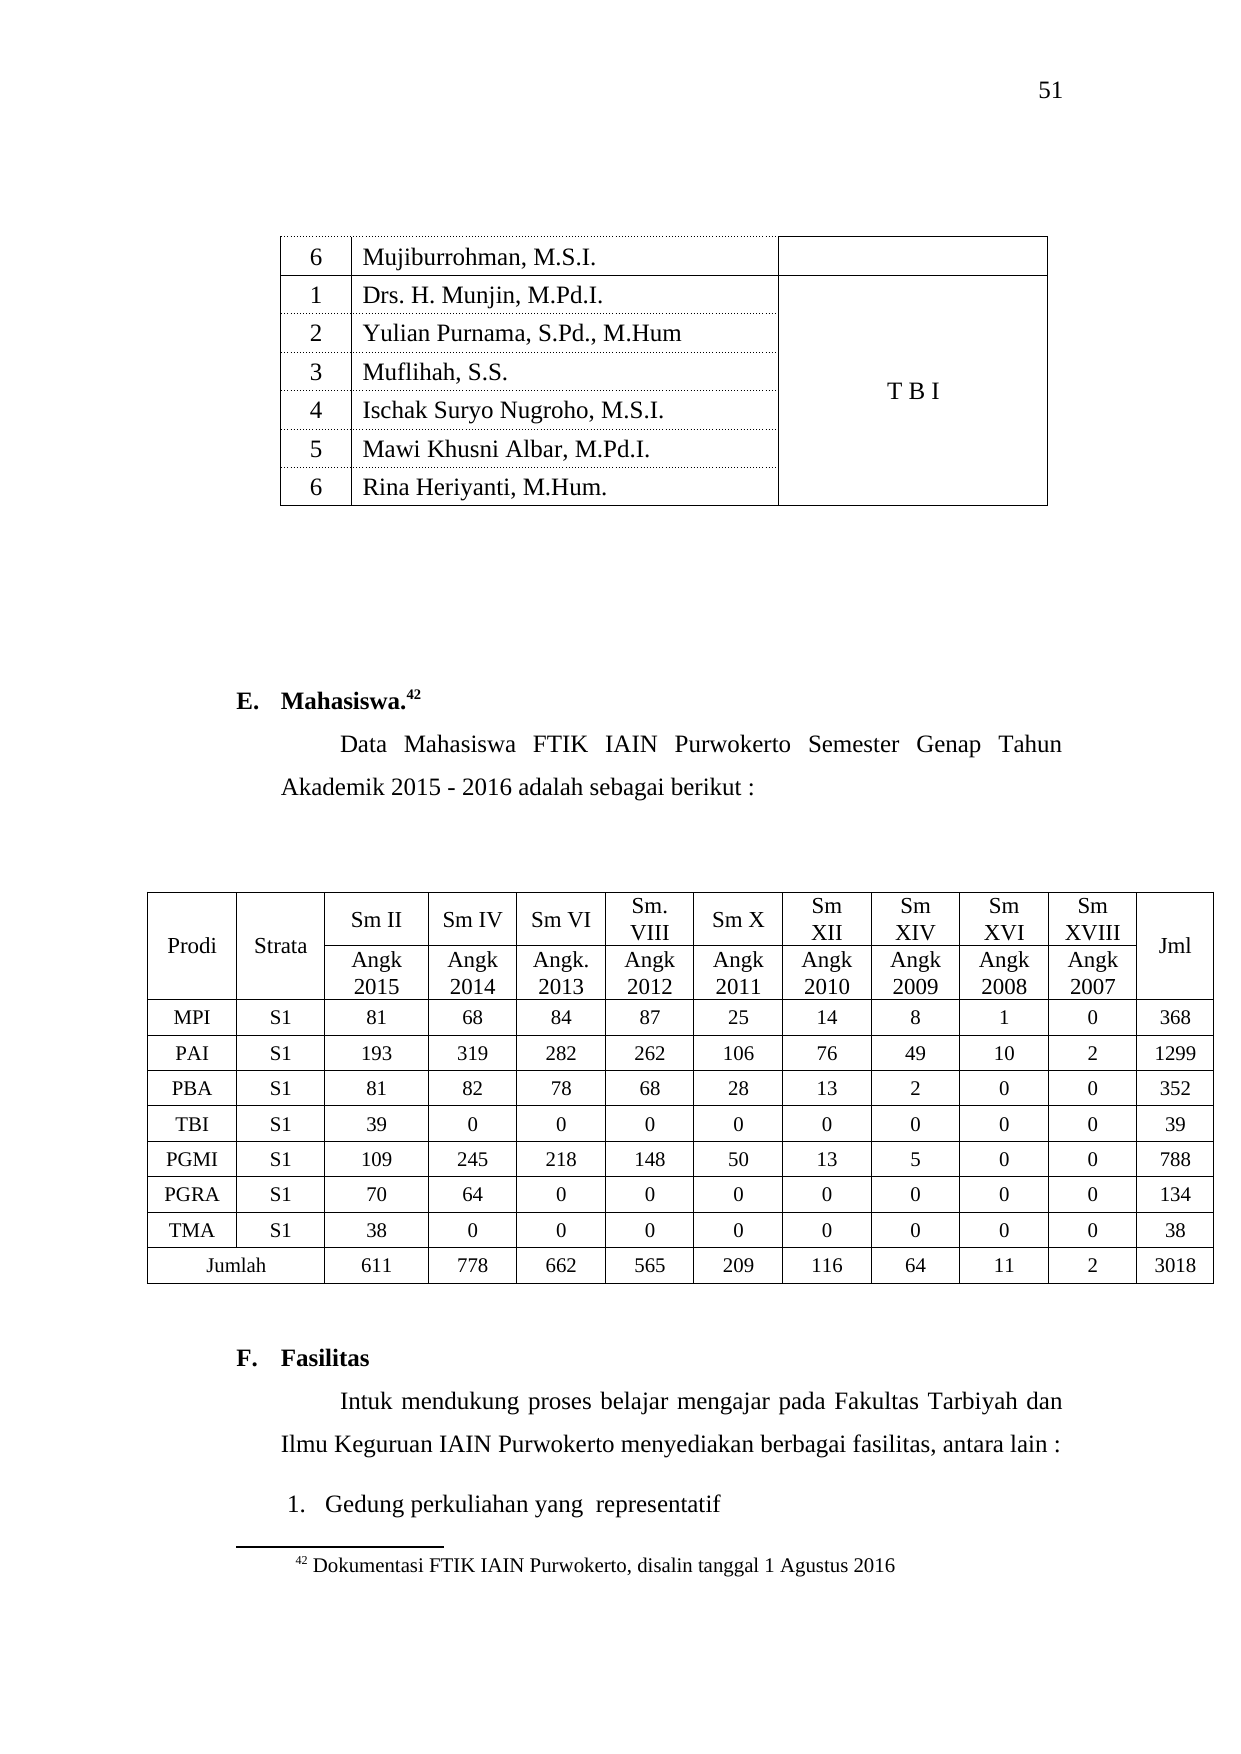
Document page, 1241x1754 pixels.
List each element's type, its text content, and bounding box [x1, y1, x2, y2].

table_header Sm X [694, 893, 782, 945]
table_cell 84 [517, 1000, 605, 1034]
table_cell 788 [1137, 1142, 1213, 1176]
table_cell Muflihah, S.S. [352, 352, 778, 390]
table_cell 0 [1049, 1000, 1136, 1034]
table_cell 209 [694, 1248, 782, 1282]
table_cell 778 [429, 1248, 516, 1282]
table_cell 64 [429, 1177, 516, 1212]
table_cell 0 [606, 1177, 693, 1212]
table_header Sm XIV [872, 893, 959, 945]
table_cell 3018 [1137, 1248, 1213, 1282]
table_header Sm XVI [960, 893, 1048, 945]
table_cell 81 [325, 1071, 428, 1105]
table_cell 3 [281, 352, 351, 390]
table_header Sm XVIII [1049, 893, 1136, 945]
table_header Strata [237, 893, 324, 999]
table_cell 50 [694, 1142, 782, 1176]
table_header Sm II [325, 893, 428, 945]
table_cell 82 [429, 1071, 516, 1105]
table_cell 2 [1049, 1248, 1136, 1282]
table_cell Ischak Suryo Nugroho, M.S.I. [352, 390, 778, 428]
table_cell 0 [1049, 1142, 1136, 1176]
table_cell 70 [325, 1177, 428, 1212]
table_cell 1 [960, 1000, 1048, 1034]
table_cell 282 [517, 1036, 605, 1070]
table_cell Rina Heriyanti, M.Hum. [352, 467, 778, 505]
table_cell 81 [325, 1000, 428, 1034]
table_cell 0 [872, 1177, 959, 1212]
table_cell S1 [237, 1142, 324, 1176]
table_cell 0 [1049, 1213, 1136, 1247]
table_cell 0 [606, 1213, 693, 1247]
table_cell 11 [960, 1248, 1048, 1282]
table_cell 14 [783, 1000, 871, 1034]
table_cell T B I [779, 276, 1047, 505]
table_cell 109 [325, 1142, 428, 1176]
table_cell 39 [1137, 1106, 1213, 1141]
table_cell Jumlah [148, 1248, 324, 1282]
table_cell 0 [429, 1213, 516, 1247]
table_cell 0 [960, 1177, 1048, 1212]
table_cell Angk 2012 [606, 946, 693, 999]
table_cell 13 [783, 1142, 871, 1176]
table_cell 0 [960, 1213, 1048, 1247]
table_cell 8 [872, 1000, 959, 1034]
table_cell 134 [1137, 1177, 1213, 1212]
table_cell 0 [783, 1106, 871, 1141]
table_cell 565 [606, 1248, 693, 1282]
table_cell 4 [281, 390, 351, 428]
table_cell 106 [694, 1036, 782, 1070]
table_cell 0 [872, 1106, 959, 1141]
table_cell 319 [429, 1036, 516, 1070]
table_cell 1 [281, 276, 351, 313]
table_cell 25 [694, 1000, 782, 1034]
table_cell 76 [783, 1036, 871, 1070]
table_cell Mawi Khusni Albar, M.Pd.I. [352, 429, 778, 467]
table_cell 0 [960, 1142, 1048, 1176]
table_cell 262 [606, 1036, 693, 1070]
table_cell 0 [694, 1213, 782, 1247]
table_cell 0 [960, 1106, 1048, 1141]
table_header Jml [1137, 893, 1213, 999]
table_cell 193 [325, 1036, 428, 1070]
table_cell TMA [148, 1213, 236, 1247]
list Fasilitas [236, 1343, 1063, 1372]
list Mahasiswa. [236, 686, 1063, 714]
text Intuk mendukung proses belajar mengajar pada Fakultas Tarbiyah dan Ilmu Keguruan IAIN Purwokerto menyediakan berbagai fasilitas, antara lain : [281, 1386, 1063, 1458]
table_header Sm VI [517, 893, 605, 945]
table_cell 148 [606, 1142, 693, 1176]
table_header Prodi [148, 893, 236, 999]
table_cell 6 [281, 236, 351, 275]
table_cell 39 [325, 1106, 428, 1141]
table_cell Angk 2008 [960, 946, 1048, 999]
list Gedung perkuliahan yang representatif [281, 1489, 1063, 1518]
table_cell 13 [783, 1071, 871, 1105]
table_header Sm XII [783, 893, 871, 945]
table_cell 662 [517, 1248, 605, 1282]
table_cell 68 [606, 1071, 693, 1105]
table_cell 0 [429, 1106, 516, 1141]
table_header Sm IV [429, 893, 516, 945]
table_cell 611 [325, 1248, 428, 1282]
table_cell 218 [517, 1142, 605, 1176]
table_cell 0 [517, 1106, 605, 1141]
table_cell 0 [960, 1071, 1048, 1105]
table_cell 0 [783, 1177, 871, 1212]
table_cell 0 [783, 1213, 871, 1247]
table_cell Angk 2010 [783, 946, 871, 999]
table_cell Angk 2015 [325, 946, 428, 999]
table_cell S1 [237, 1071, 324, 1105]
table_cell S1 [237, 1036, 324, 1070]
table_cell 2 [281, 313, 351, 352]
table_cell 0 [1049, 1177, 1136, 1212]
table_cell 2 [1049, 1036, 1136, 1070]
text Data Mahasiswa FTIK IAIN Purwokerto Semester Genap Tahun Akademik 2015 - 2016 adalah sebagai berikut : [281, 729, 1063, 801]
table_cell Angk. 2013 [517, 946, 605, 999]
table_cell S1 [237, 1106, 324, 1141]
table_cell MPI [148, 1000, 236, 1034]
table_cell 5 [281, 429, 351, 467]
table_cell 0 [517, 1213, 605, 1247]
table_cell 0 [1049, 1071, 1136, 1105]
table_cell 0 [606, 1106, 693, 1141]
table_cell Angk 2011 [694, 946, 782, 999]
table_cell 2 [872, 1071, 959, 1105]
table_cell 116 [783, 1248, 871, 1282]
table_header Sm. VIII [606, 893, 693, 945]
table_cell 0 [517, 1177, 605, 1212]
table_cell Drs. H. Munjin, M.Pd.I. [352, 276, 778, 313]
table_cell 0 [694, 1177, 782, 1212]
table_cell 352 [1137, 1071, 1213, 1105]
table_cell 368 [1137, 1000, 1213, 1034]
table_cell 38 [325, 1213, 428, 1247]
table_cell 0 [694, 1106, 782, 1141]
table_cell 0 [1049, 1106, 1136, 1141]
table_cell 245 [429, 1142, 516, 1176]
table_cell S1 [237, 1213, 324, 1247]
table_cell TBI [148, 1106, 236, 1141]
table_cell S1 [237, 1177, 324, 1212]
table_cell 68 [429, 1000, 516, 1034]
table_cell 38 [1137, 1213, 1213, 1247]
table_cell 49 [872, 1036, 959, 1070]
table_cell 0 [872, 1213, 959, 1247]
table_cell Angk 2007 [1049, 946, 1136, 999]
table_cell PGRA [148, 1177, 236, 1212]
table_cell PAI [148, 1036, 236, 1070]
table_cell 78 [517, 1071, 605, 1105]
table_cell 6 [281, 467, 351, 505]
table_cell PBA [148, 1071, 236, 1105]
table_cell Angk 2009 [872, 946, 959, 999]
table_cell 64 [872, 1248, 959, 1282]
table_cell PGMI [148, 1142, 236, 1176]
table_cell 10 [960, 1036, 1048, 1070]
table_cell Angk 2014 [429, 946, 516, 999]
table_cell 87 [606, 1000, 693, 1034]
table_cell 28 [694, 1071, 782, 1105]
table_cell 5 [872, 1142, 959, 1176]
table_cell 1299 [1137, 1036, 1213, 1070]
table_cell S1 [237, 1000, 324, 1034]
table_cell Yulian Purnama, S.Pd., M.Hum [352, 313, 778, 352]
table_cell Mujiburrohman, M.S.I. [351, 236, 778, 275]
